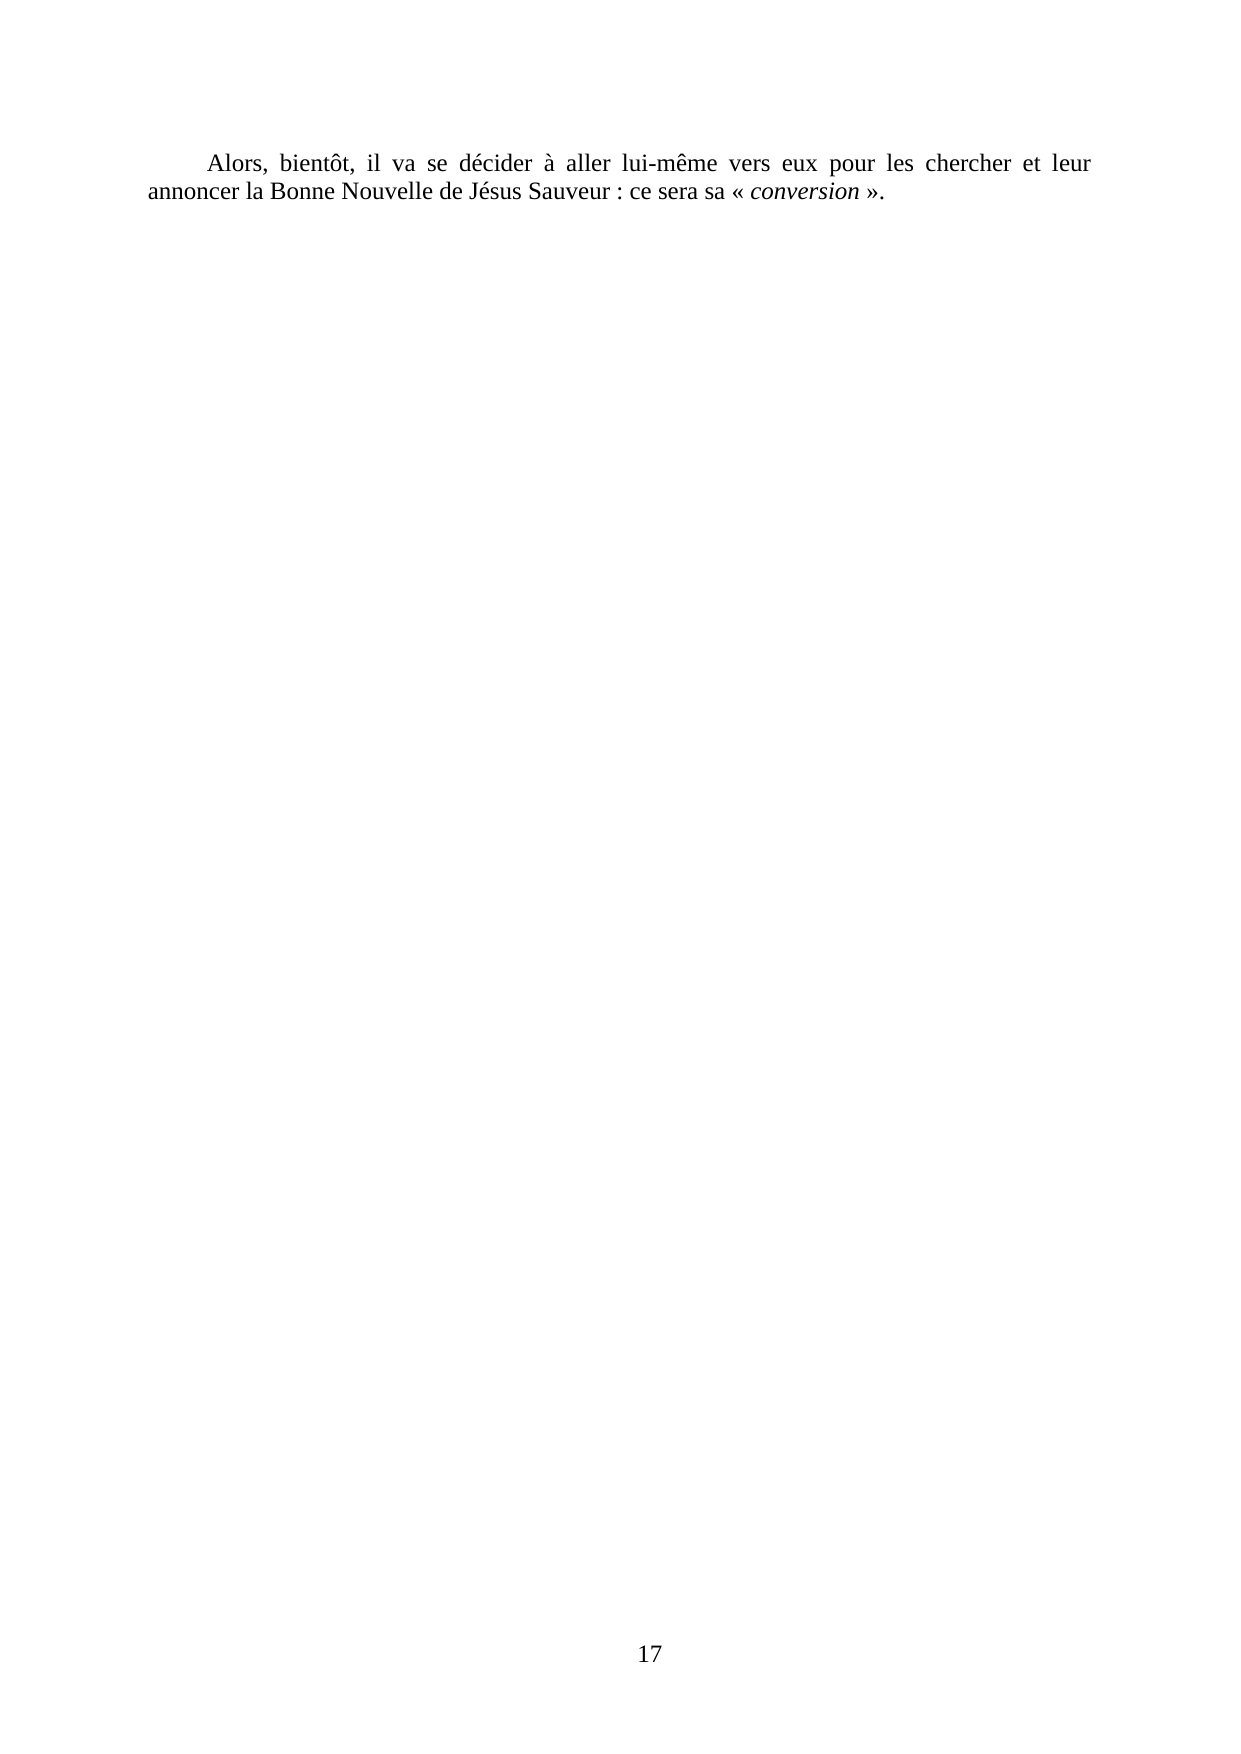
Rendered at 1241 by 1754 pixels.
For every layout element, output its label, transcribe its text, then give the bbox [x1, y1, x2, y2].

text Alors, bientôt, il va se décider à aller lui-même vers eux pour les chercher et leur annoncer la Bonne Nouvelle de Jésus Sauveur : ce sera sa « conversion ». [148, 148, 1093, 205]
